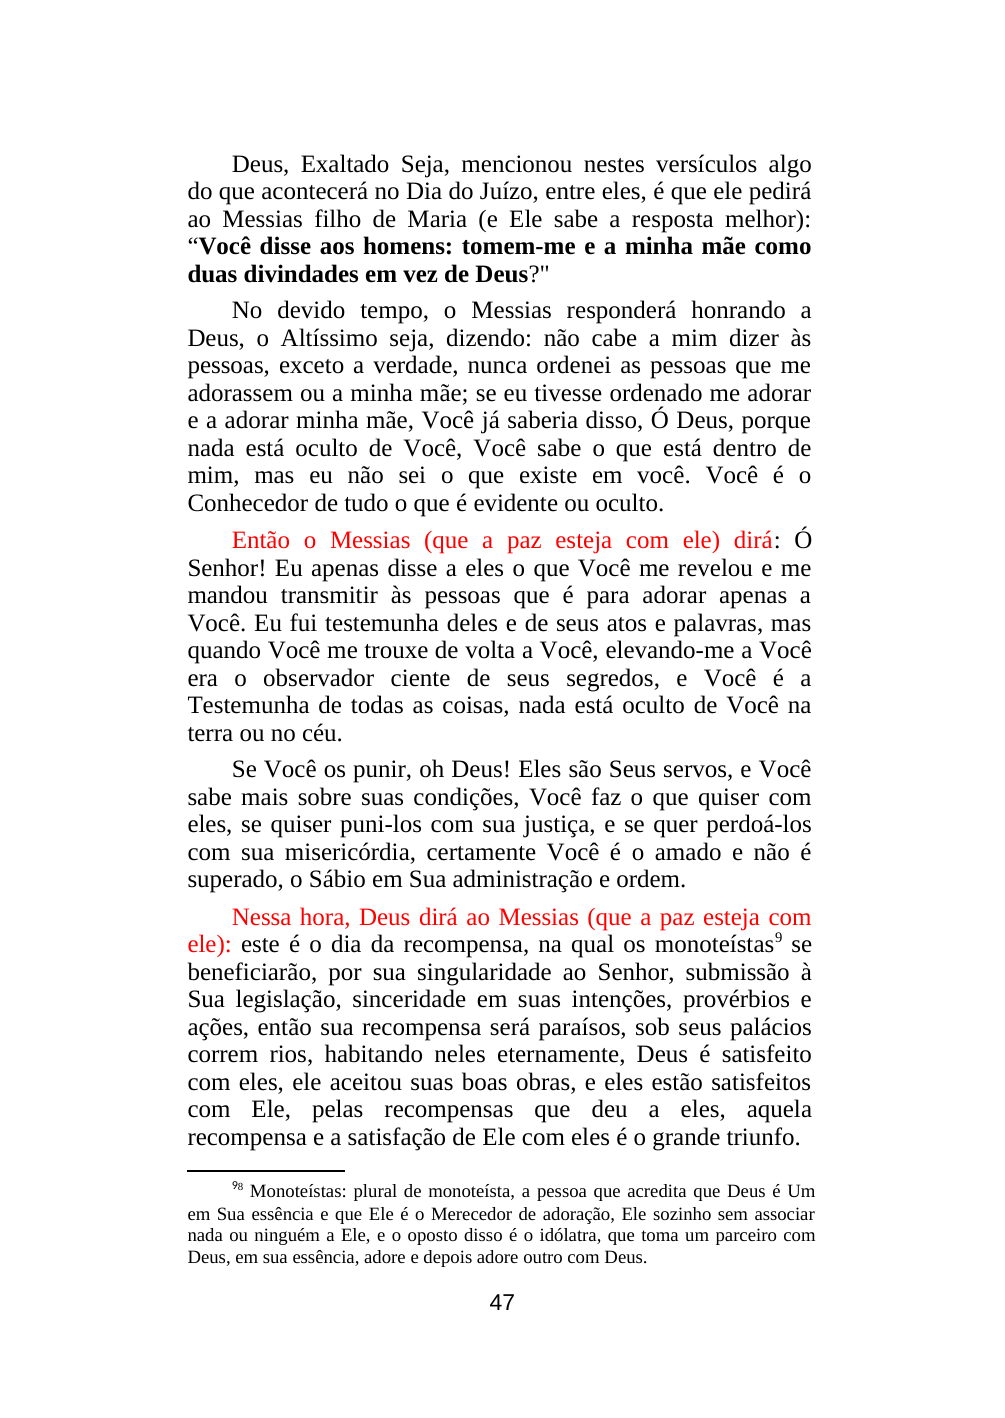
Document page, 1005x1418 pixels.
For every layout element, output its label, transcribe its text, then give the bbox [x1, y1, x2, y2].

text Então o Messias (que a paz esteja com ele) dirá: Ó Senhor! Eu apenas disse a eles o que Você me revelou e me mandou transmitir às pessoas que é para adorar apenas a Você. Eu fui testemunha deles e de seus atos e palavras, mas quando Você me trouxe de volta a Você, elevando-me a Você era o observador ciente de seus segredos, e Você é a Testemunha de todas as coisas, nada está oculto de Você na terra ou no céu. [187, 526, 812, 746]
text No devido tempo, o Messias responderá honrando a Deus, o Altíssimo seja, dizendo: não cabe a mim dizer às pessoas, exceto a verdade, nunca ordenei as pessoas que me adorassem ou a minha mãe; se eu tivesse ordenado me adorar e a adorar minha mãe, Você já saberia disso, Ó Deus, porque nada está oculto de Você, Você sabe o que está dentro de mim, mas eu não sei o que existe em você. Você é o Conhecedor de tudo o que é evidente ou oculto. [187, 297, 812, 517]
text Deus, Exaltado Seja, mencionou nestes versículos algo do que acontecerá no Dia do Juízo, entre eles, é que ele pedirá ao Messias filho de Maria (e Ele sabe a resposta melhor): “Você disse aos homens: tomem-me e a minha mãe como duas divindades em vez de Deus?" [187, 150, 812, 287]
text Nessa hora, Deus dirá ao Messias (que a paz esteja com ele): este é o dia da recompensa, na qual os monoteístas se beneficiarão, por sua singularidade ao Senhor, submissão à Sua legislação, sinceridade em suas intenções, provérbios e ações, então sua recompensa será paraísos, sob seus palácios correm rios, habitando neles eternamente, Deus é satisfeito com eles, ele aceitou suas boas obras, e eles estão satisfeitos com Ele, pelas recompensas que deu a eles, aquela recompensa e a satisfação de Ele com eles é o grande triunfo. [187, 903, 812, 1150]
text Se Você os punir, oh Deus! Eles são Seus servos, e Você sabe mais sobre suas condições, Você faz o que quiser com eles, se quiser puni-los com sua justiça, e se quer perdoá-los com sua misericórdia, certamente Você é o amado e não é superado, o Sábio em Sua administração e ordem. [187, 756, 812, 893]
